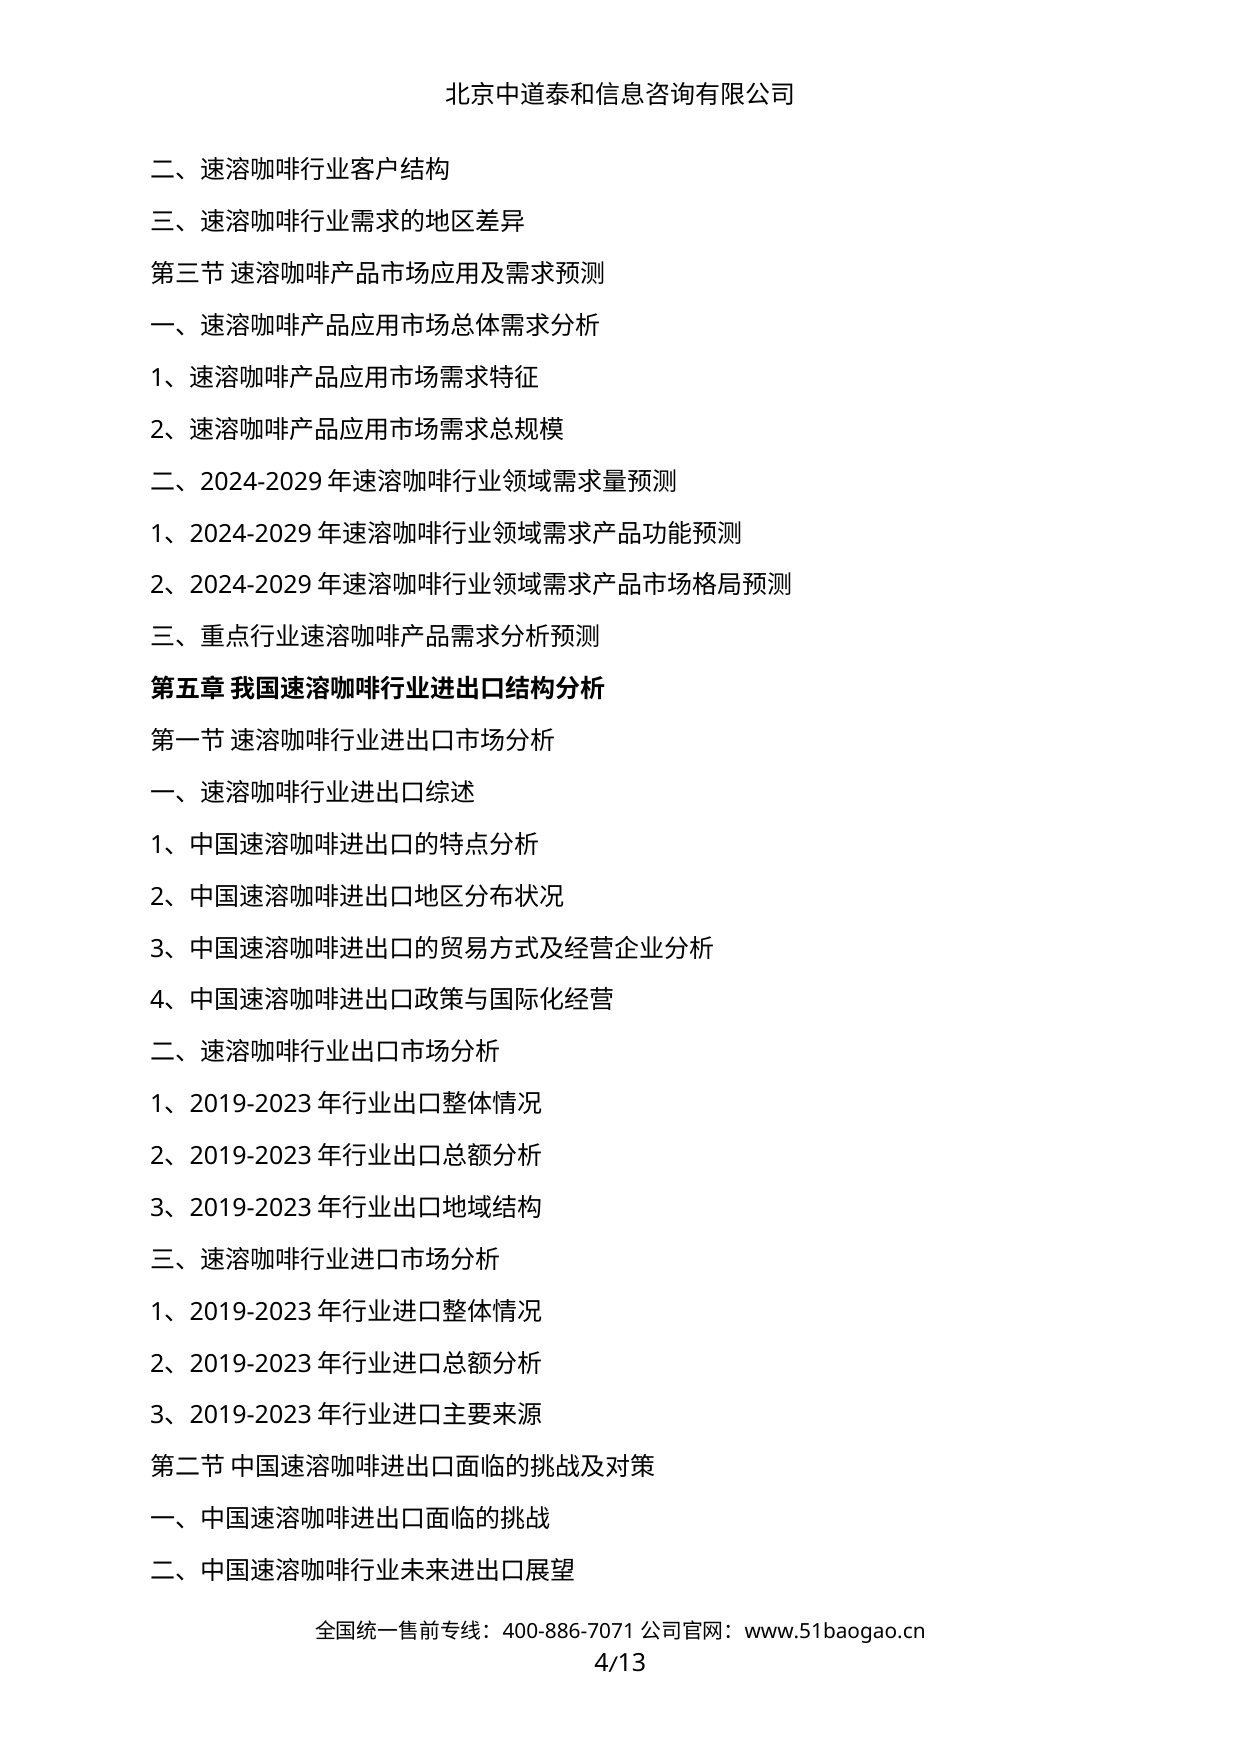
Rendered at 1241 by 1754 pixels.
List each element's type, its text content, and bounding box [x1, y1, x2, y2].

text 1、中国速溶咖啡进出口的特点分析 [150, 824, 1090, 861]
text 第二节 中国速溶咖啡进出口面临的挑战及对策 [150, 1447, 1090, 1483]
text 二、2024-2029年速溶咖啡行业领域需求量预测 [150, 461, 1090, 497]
text 1、2019-2023年行业进口整体情况 [150, 1291, 1090, 1327]
text 3、2019-2023年行业进口主要来源 [150, 1395, 1090, 1431]
text 3、2019-2023年行业出口地域结构 [150, 1187, 1090, 1224]
text 三、速溶咖啡行业需求的地区差异 [150, 202, 1090, 238]
text 二、速溶咖啡行业客户结构 [150, 150, 1090, 186]
text 2、速溶咖啡产品应用市场需求总规模 [150, 409, 1090, 446]
text 2、2019-2023年行业进口总额分析 [150, 1343, 1090, 1379]
text 2、2024-2029年速溶咖啡行业领域需求产品市场格局预测 [150, 565, 1090, 601]
text 第五章 我国速溶咖啡行业进出口结构分析 [150, 669, 1090, 705]
text 三、重点行业速溶咖啡产品需求分析预测 [150, 617, 1090, 653]
text 1、2024-2029年速溶咖啡行业领域需求产品功能预测 [150, 513, 1090, 549]
text 2、2019-2023年行业出口总额分析 [150, 1136, 1090, 1172]
text 第一节 速溶咖啡行业进出口市场分析 [150, 721, 1090, 757]
text 1、2019-2023年行业出口整体情况 [150, 1084, 1090, 1120]
text 一、中国速溶咖啡进出口面临的挑战 [150, 1499, 1090, 1535]
text 2、中国速溶咖啡进出口地区分布状况 [150, 876, 1090, 912]
text 4、中国速溶咖啡进出口政策与国际化经营 [150, 980, 1090, 1016]
text 一、速溶咖啡产品应用市场总体需求分析 [150, 306, 1090, 342]
text 1、速溶咖啡产品应用市场需求特征 [150, 357, 1090, 394]
text 二、速溶咖啡行业出口市场分析 [150, 1032, 1090, 1068]
text 第三节 速溶咖啡产品市场应用及需求预测 [150, 254, 1090, 290]
text 一、速溶咖啡行业进出口综述 [150, 772, 1090, 809]
text 二、中国速溶咖啡行业未来进出口展望 [150, 1551, 1090, 1587]
text 3、中国速溶咖啡进出口的贸易方式及经营企业分析 [150, 928, 1090, 964]
text 三、速溶咖啡行业进口市场分析 [150, 1239, 1090, 1276]
